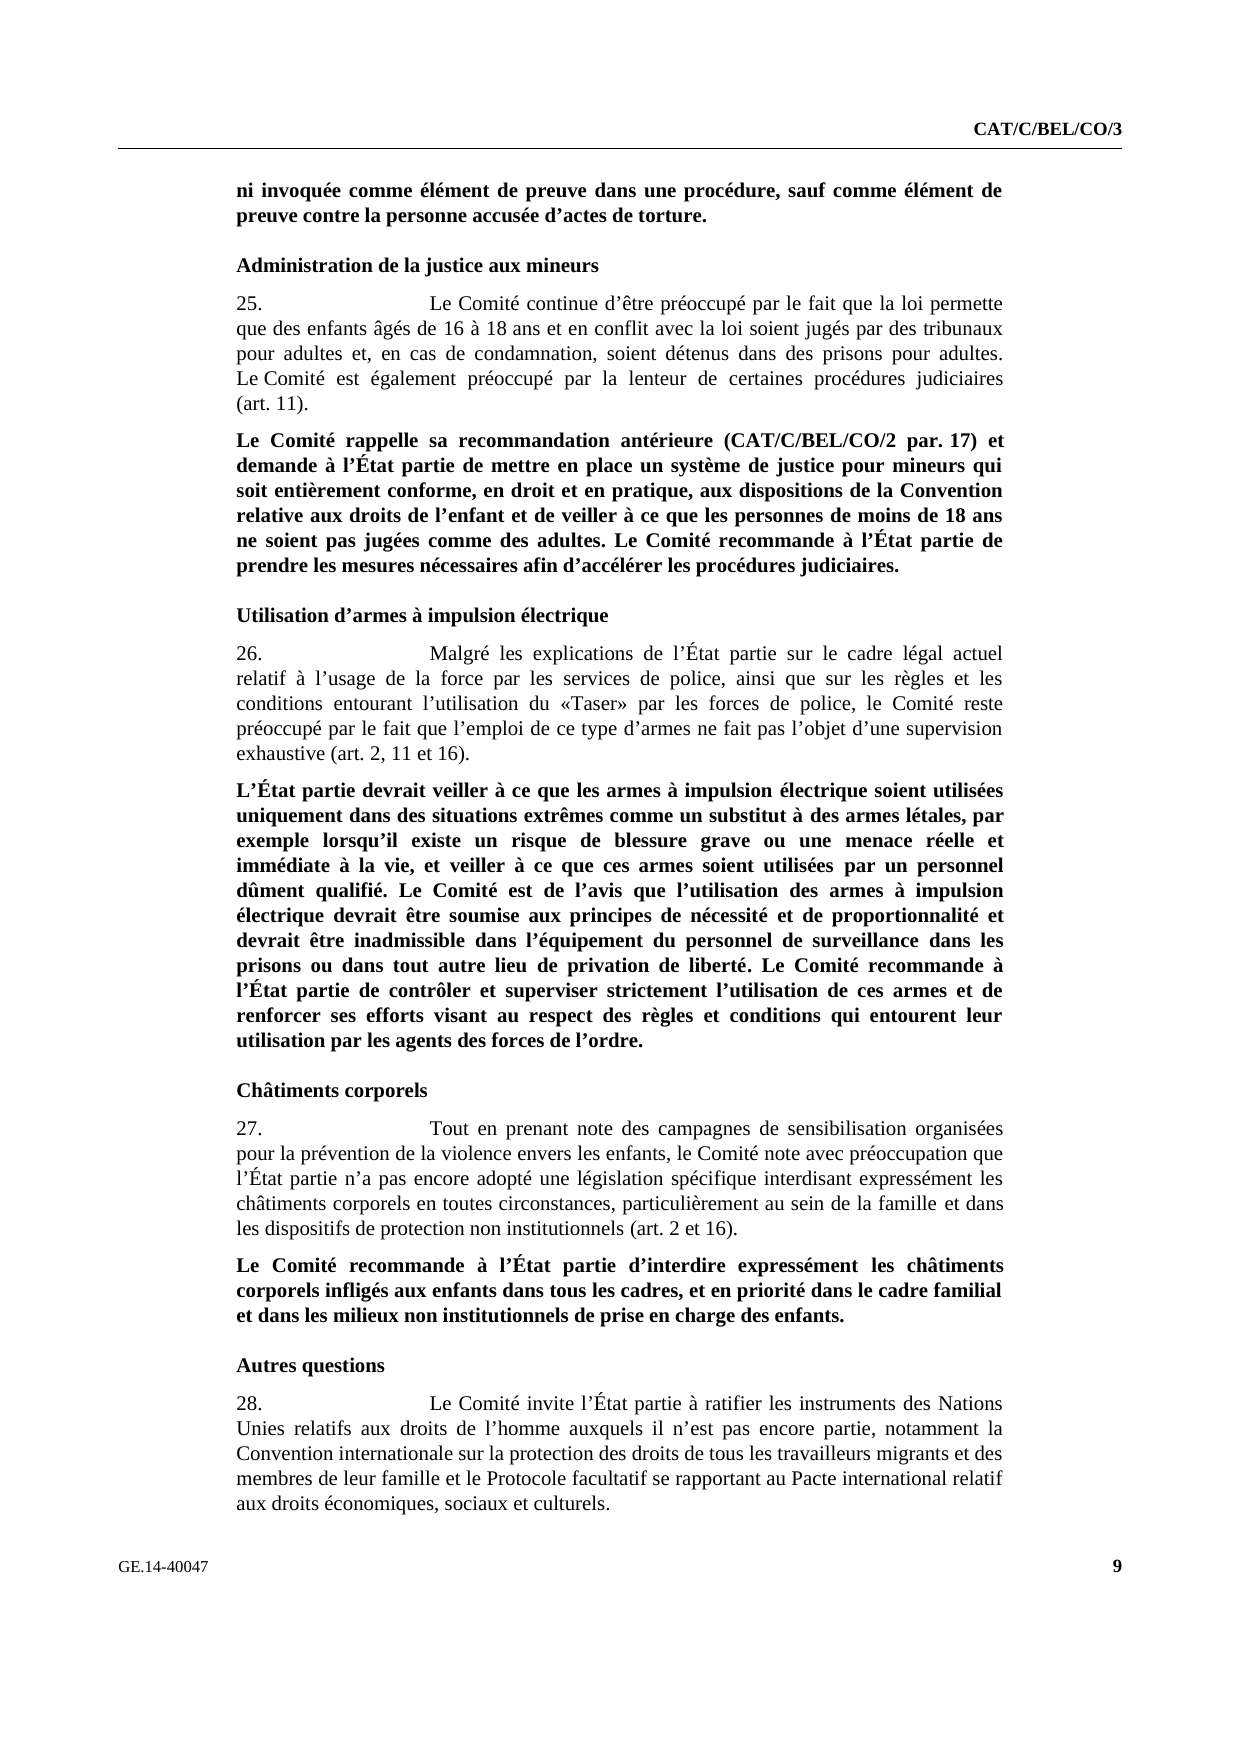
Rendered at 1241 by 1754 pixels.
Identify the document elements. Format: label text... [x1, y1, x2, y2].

list Le Comité invite l’État partie à ratifier les instruments des Nations Unies relatifs aux droits de l’homme auxquels il n’est pas encore partie, notamment la Convention internationale sur la protection des droits de tous les travailleurs migrants et des membres de leur famille et le Protocole facultatif se rapportant au Pacte international relatif aux droits économiques, sociaux et culturels. [236, 1390, 1004, 1515]
text Châtiments corporels [118, 1077, 1004, 1102]
text Autres questions [118, 1352, 1004, 1377]
text Administration de la justice aux mineurs [118, 252, 1004, 277]
text Le Comité recommande à l’État partie d’interdire expressément les châtiments corporels infligés aux enfants dans tous les cadres, et en priorité dans le cadre familial et dans les milieux non institutionnels de prise en charge des enfants. [236, 1252, 1004, 1327]
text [236, 177, 1004, 227]
text Utilisation d’armes à impulsion électrique [118, 602, 1004, 627]
list Le Comité continue d’être préoccupé par le fait que la loi permette que des enfants âgés de 16 à 18 ans et en conflit avec la loi soient jugés par des tribunaux pour adultes et, en cas de condamnation, soient détenus dans des prisons pour adultes. Le Comité est également préoccupé par la lenteur de certaines procédures judiciaires (art. 11). [236, 290, 1004, 415]
list Tout en prenant note des campagnes de sensibilisation organisées pour la prévention de la violence envers les enfants, le Comité note avec préoccupation que l’État partie n’a pas encore adopté une législation spécifique interdisant expressément les châtiments corporels en toutes circonstances, particulièrement au sein de la famille et dans les dispositifs de protection non institutionnels (art. 2 et 16). [236, 1115, 1004, 1240]
text Le Comité rappelle sa recommandation antérieure (CAT/C/BEL/CO/2 par. 17) et demande à l’État partie de mettre en place un système de justice pour mineurs qui soit entièrement conforme, en droit et en pratique, aux dispositions de la Convention relative aux droits de l’enfant et de veiller à ce que les personnes de moins de 18 ans ne soient pas jugées comme des adultes. Le Comité recommande à l’État partie de prendre les mesures nécessaires afin d’accélérer les procédures judiciaires. [236, 427, 1004, 577]
list Malgré les explications de l’État partie sur le cadre légal actuel relatif à l’usage de la force par les services de police, ainsi que sur les règles et les conditions entourant l’utilisation du «Taser» par les forces de police, le Comité reste préoccupé par le fait que l’emploi de ce type d’armes ne fait pas l’objet d’une supervision exhaustive (art. 2, 11 et 16). [236, 640, 1004, 765]
text L’État partie devrait veiller à ce que les armes à impulsion électrique soient utilisées uniquement dans des situations extrêmes comme un substitut à des armes létales, par exemple lorsqu’il existe un risque de blessure grave ou une menace réelle et immédiate à la vie, et veiller à ce que ces armes soient utilisées par un personnel dûment qualifié. Le Comité est de l’avis que l’utilisation des armes à impulsion électrique devrait être soumise aux principes de nécessité et de proportionnalité et devrait être inadmissible dans l’équipement du personnel de surveillance dans les prisons ou dans tout autre lieu de privation de liberté. Le Comité recommande à l’État partie de contrôler et superviser strictement l’utilisation de ces armes et de renforcer ses efforts visant au respect des règles et conditions qui entourent leur utilisation par les agents des forces de l’ordre. [236, 777, 1004, 1052]
